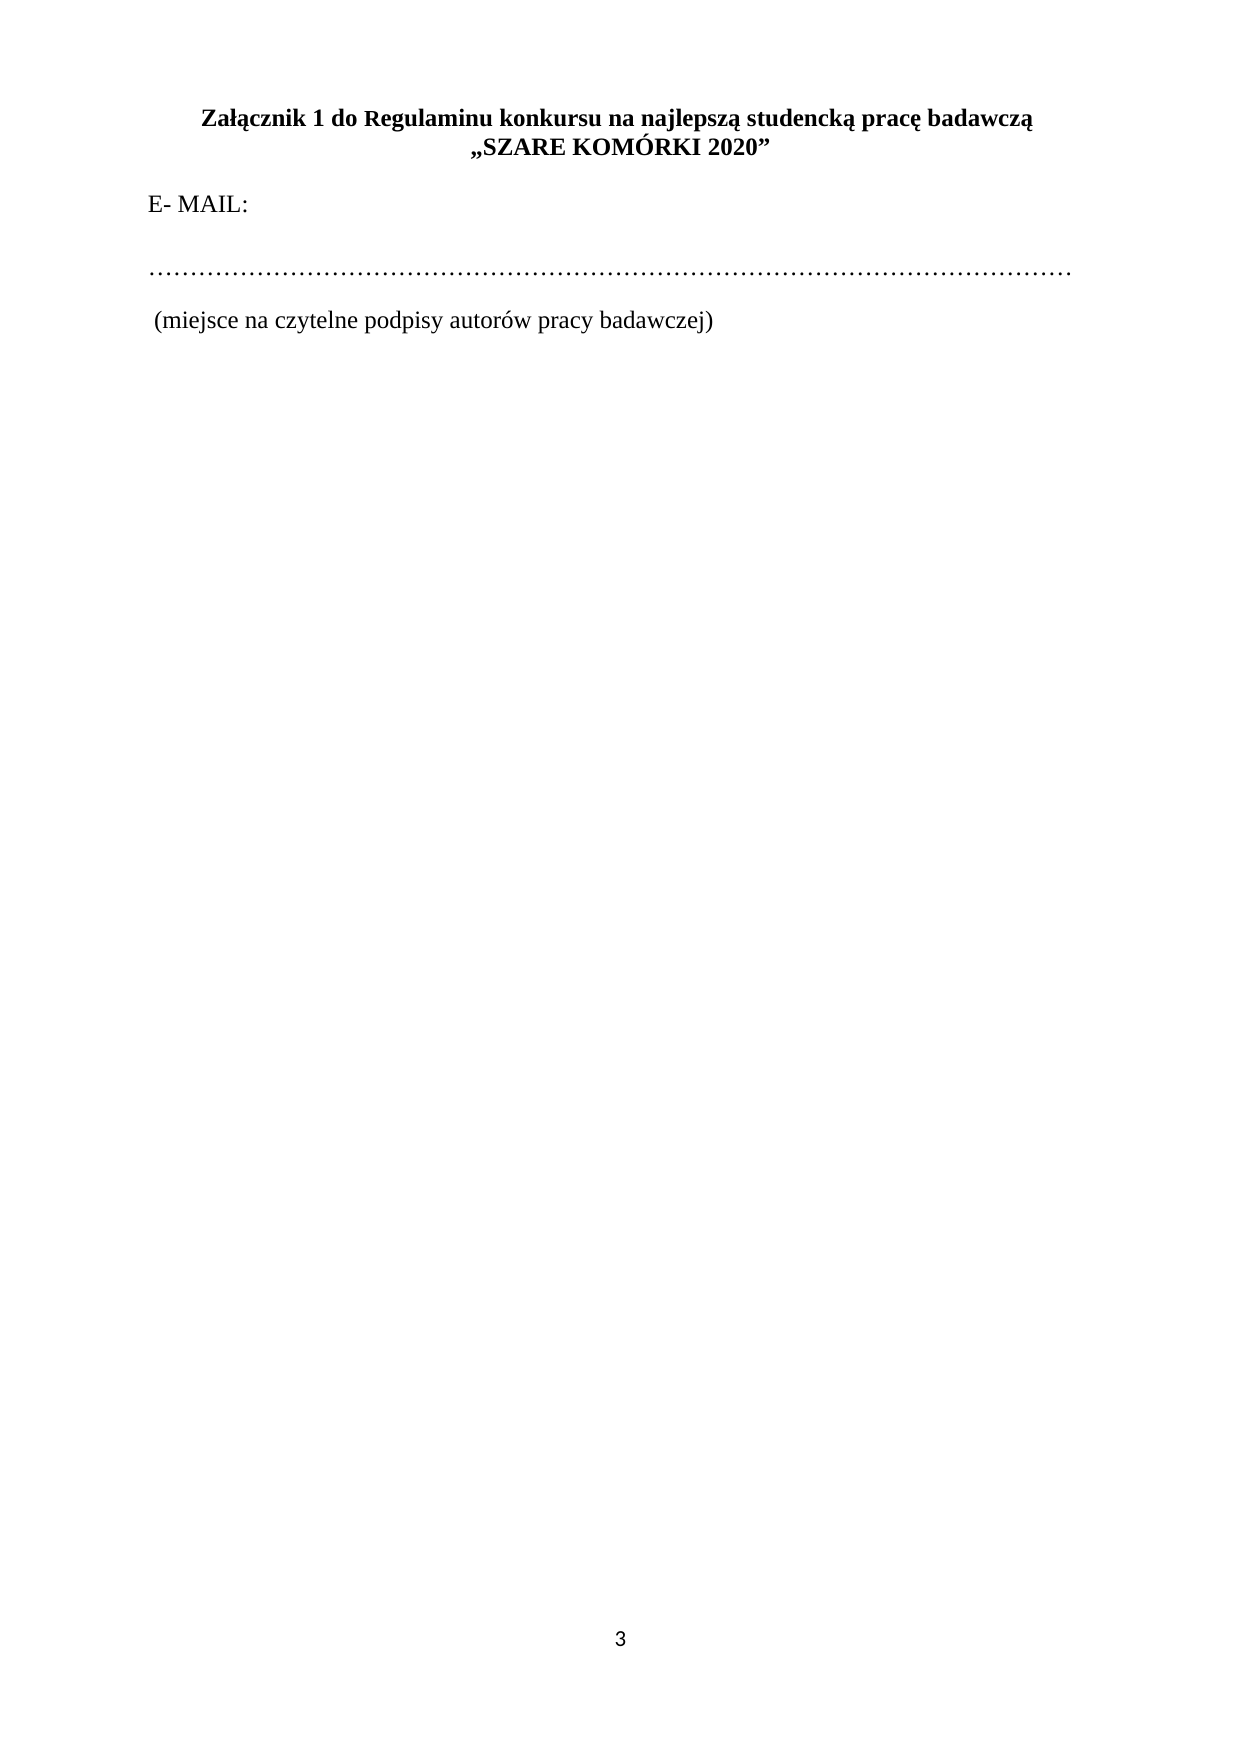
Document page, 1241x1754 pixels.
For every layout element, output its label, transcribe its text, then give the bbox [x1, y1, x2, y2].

text (miejsce na czytelne podpisy autorów pracy badawczej) [148, 306, 1093, 334]
text ………………………………………………………………………………………………… [148, 252, 1093, 281]
text E- MAIL: [148, 189, 1093, 218]
